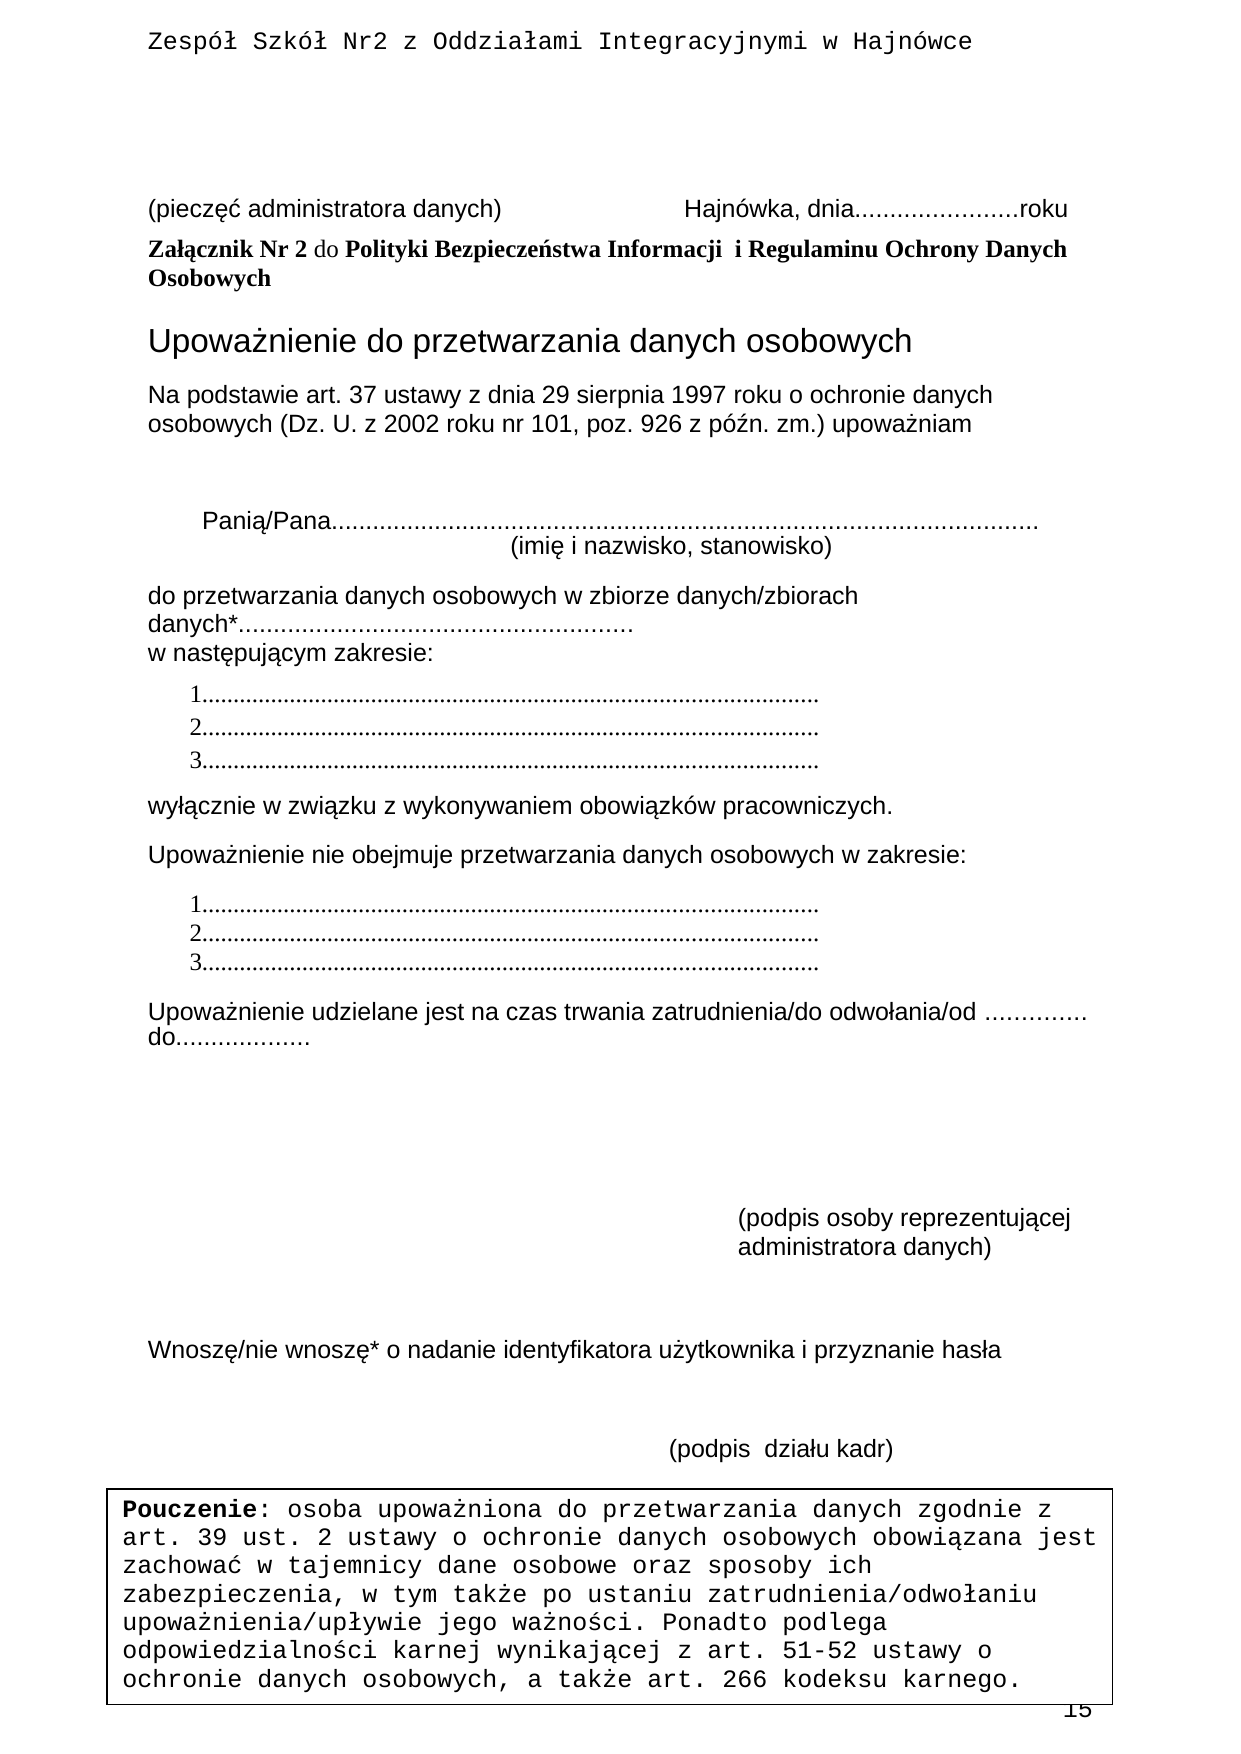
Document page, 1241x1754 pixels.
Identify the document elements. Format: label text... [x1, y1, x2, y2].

text (podpis działu kadr) [668, 1437, 1093, 1462]
text Upoważnienie udzielane jest na czas trwania zatrudnienia/do odwołania/od [148, 1000, 1093, 1025]
text Na podstawie art. 37 ustawy z dnia 29 sierpnia 1997 roku o ochronie danych osobowych (Dz. U. z 2002 roku nr 101, poz. 926 z późn. zm.) upoważniam [148, 380, 1093, 438]
text (imię i nazwisko, stanowisko) [510, 534, 1093, 559]
text Wnoszę/nie wnoszę* o nadanie identyfikatora użytkownika i przyznanie hasła [148, 1334, 1093, 1363]
text Załącznik Nr 2 do Polityki Bezpieczeństwa Informacji i Regulaminu Ochrony Danych Osobowych [148, 234, 1093, 292]
text (podpis osoby reprezentującej administratora danych) [738, 1203, 1093, 1261]
text Upoważnienie nie obejmuje przetwarzania danych osobowych w zakresie: [148, 824, 1093, 873]
text Panią/Pana [202, 509, 1093, 534]
text w następującym zakresie: [148, 638, 1093, 667]
text (pieczęć administratora danych) Hajnówka, dnia roku [148, 148, 1093, 234]
text danych* [148, 609, 1093, 638]
text Upoważnienie do przetwarzania danych osobowych [148, 321, 1093, 359]
text wyłącznie w związku z wykonywaniem obowiązków pracowniczych. [148, 775, 1093, 824]
text do przetwarzania danych osobowych w zbiorze danych/zbiorach [148, 581, 1093, 609]
text do [148, 1025, 1093, 1050]
